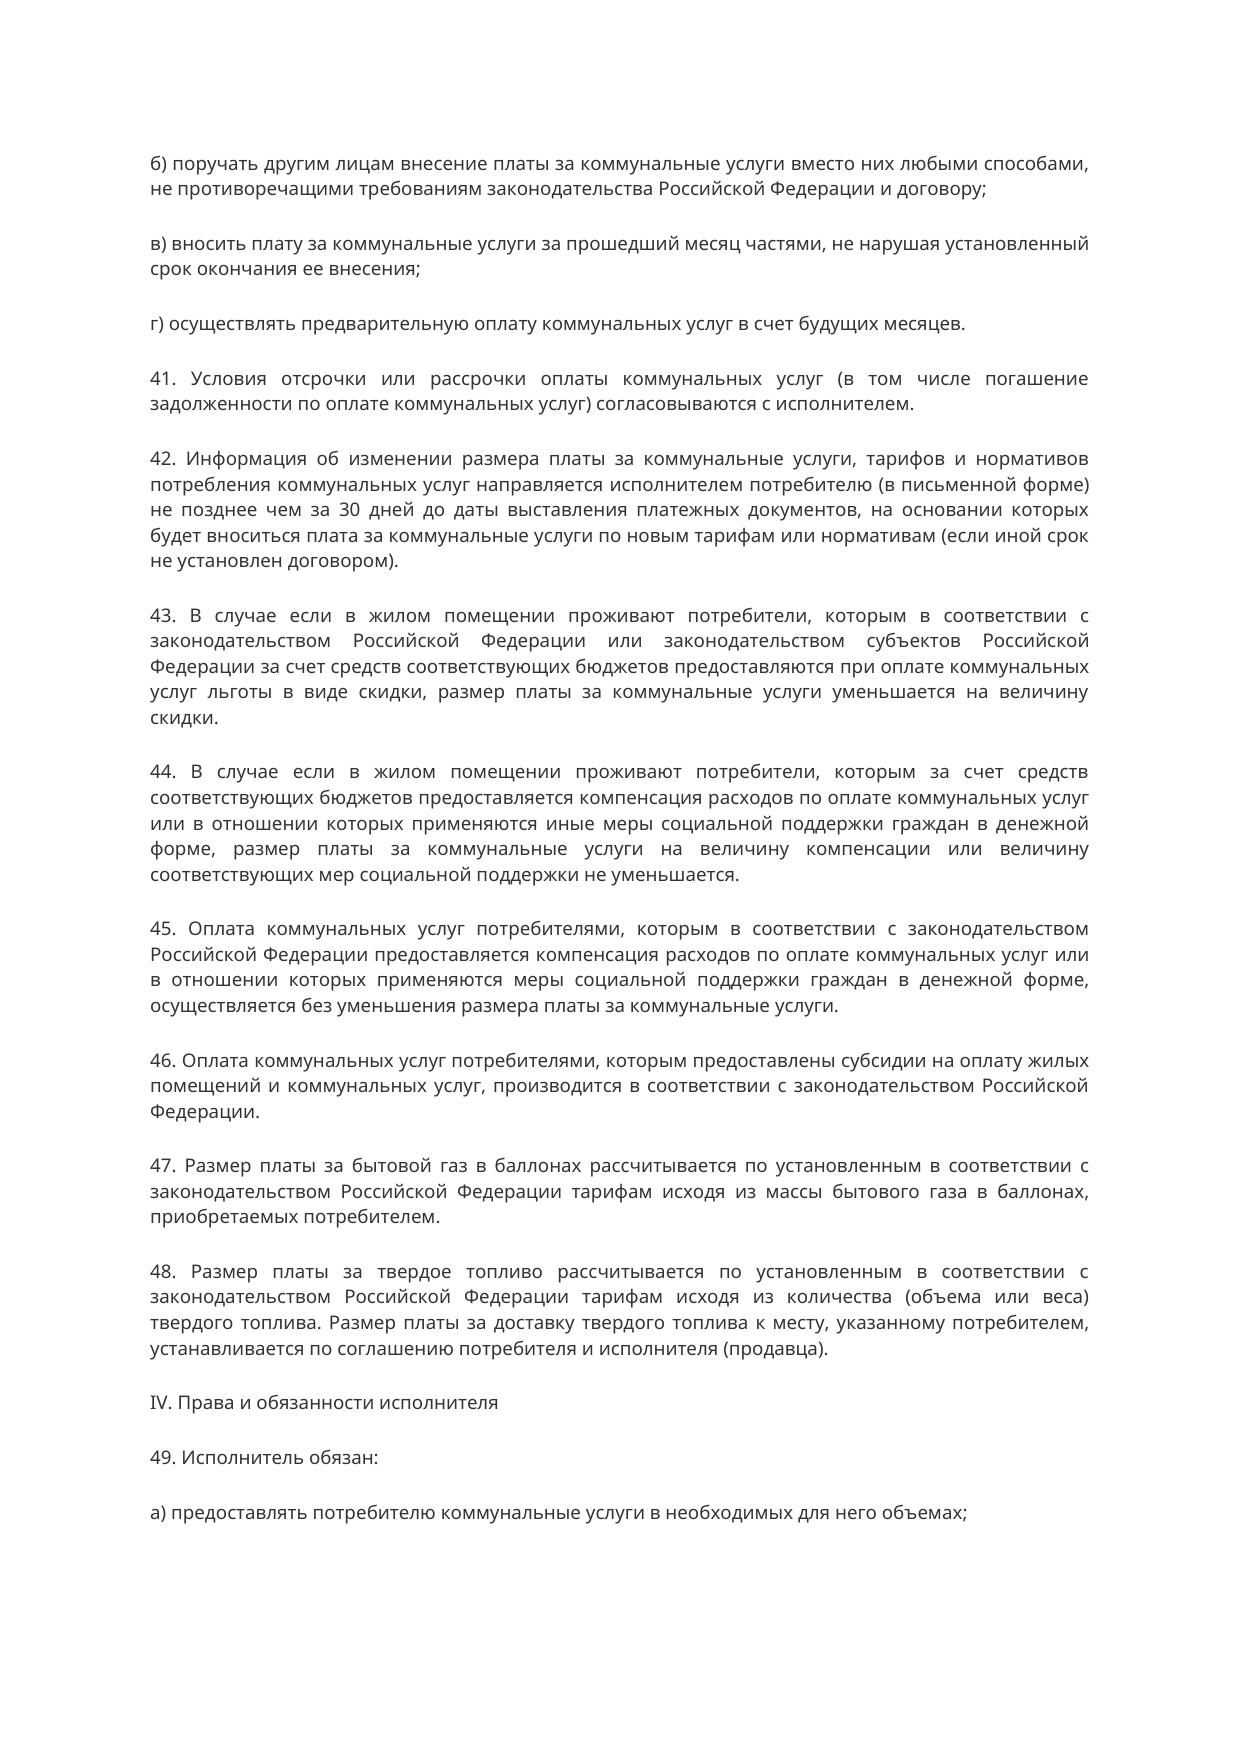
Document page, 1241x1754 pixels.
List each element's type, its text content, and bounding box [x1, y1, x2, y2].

text 47. Размер платы за бытовой газ в баллонах рассчитывается по установленным в соответствии с законодательством Российской Федерации тарифам исходя из массы бытового газа в баллонах, приобретаемых потребителем. [150, 1153, 1090, 1229]
text 48. Размер платы за твердое топливо рассчитывается по установленным в соответствии с законодательством Российской Федерации тарифам исходя из количества (объема или веса) твердого топлива. Размер платы за доставку твердого топлива к месту, указанному потребителем, устанавливается по соглашению потребителя и исполнителя (продавца). [150, 1258, 1090, 1360]
text а) предоставлять потребителю коммунальные услуги в необходимых для него объемах; [150, 1499, 1090, 1524]
text б) поручать другим лицам внесение платы за коммунальные услуги вместо них любыми способами, не противоречащими требованиям законодательства Российской Федерации и договору; [150, 150, 1090, 201]
text 43. В случае если в жилом помещении проживают потребители, которым в соответствии с законодательством Российской Федерации или законодательством субъектов Российской Федерации за счет средств соответствующих бюджетов предоставляются при оплате коммунальных услуг льготы в виде скидки, размер платы за коммунальные услуги уменьшается на величину скидки. [150, 602, 1090, 730]
text 46. Оплата коммунальных услуг потребителями, которым предоставлены субсидии на оплату жилых помещений и коммунальных услуг, производится в соответствии с законодательством Российской Федерации. [150, 1047, 1090, 1123]
text 42. Информация об изменении размера платы за коммунальные услуги, тарифов и нормативов потребления коммунальных услуг направляется исполнителем потребителю (в письменной форме) не позднее чем за 30 дней до даты выставления платежных документов, на основании которых будет вноситься плата за коммунальные услуги по новым тарифам или нормативам (если иной срок не установлен договором). [150, 445, 1090, 573]
text 45. Оплата коммунальных услуг потребителями, которым в соответствии с законодательством Российской Федерации предоставляется компенсация расходов по оплате коммунальных услуг или в отношении которых применяются меры социальной поддержки граждан в денежной форме, осуществляется без уменьшения размера платы за коммунальные услуги. [150, 916, 1090, 1018]
text IV. Права и обязанности исполнителя [150, 1389, 1090, 1415]
text 41. Условия отсрочки или рассрочки оплаты коммунальных услуг (в том числе погашение задолженности по оплате коммунальных услуг) согласовываются с исполнителем. [150, 365, 1090, 416]
text в) вносить плату за коммунальные услуги за прошедший месяц частями, не нарушая установленный срок окончания ее внесения; [150, 230, 1090, 281]
text 44. В случае если в жилом помещении проживают потребители, которым за счет средств соответствующих бюджетов предоставляется компенсация расходов по оплате коммунальных услуг или в отношении которых применяются иные меры социальной поддержки граждан в денежной форме, размер платы за коммунальные услуги на величину компенсации или величину соответствующих мер социальной поддержки не уменьшается. [150, 759, 1090, 886]
text 49. Исполнитель обязан: [150, 1444, 1090, 1470]
text г) осуществлять предварительную оплату коммунальных услуг в счет будущих месяцев. [150, 310, 1090, 336]
